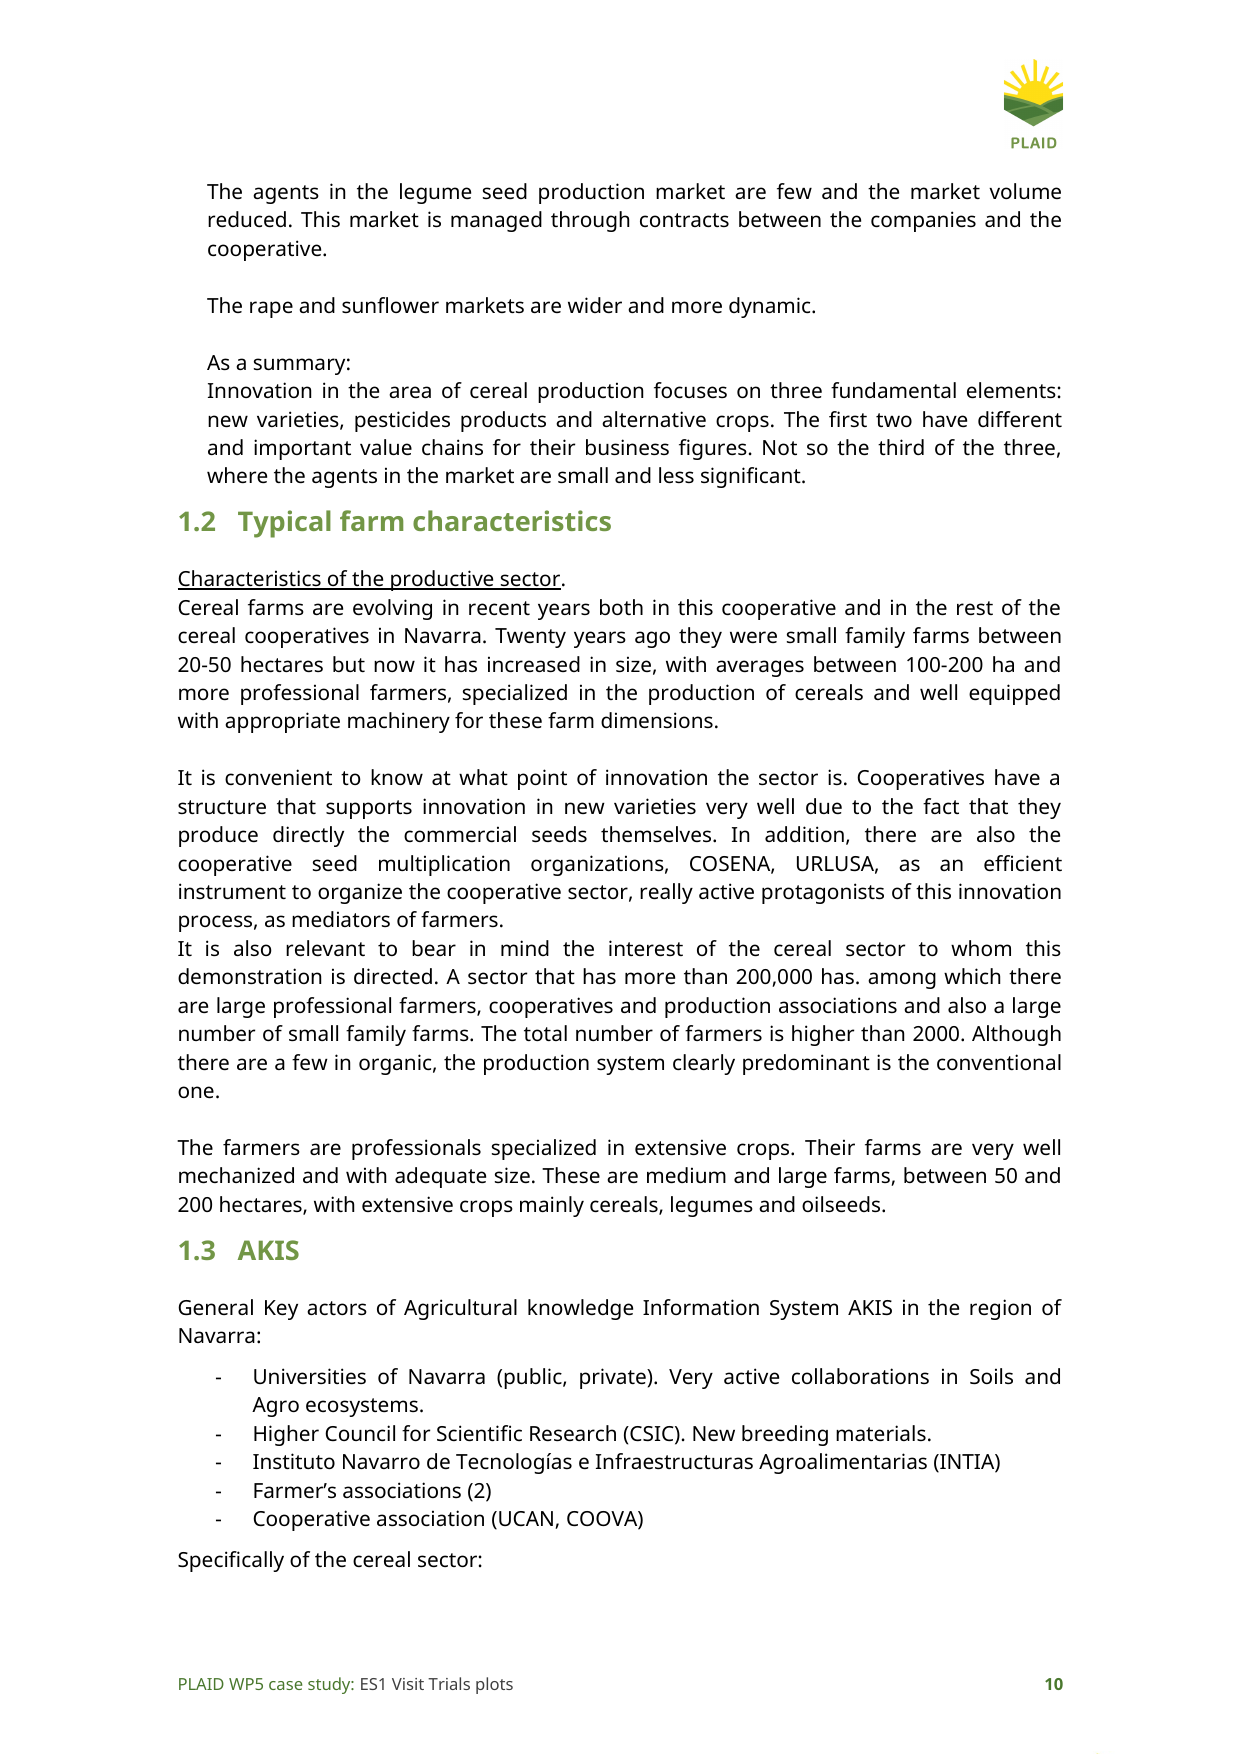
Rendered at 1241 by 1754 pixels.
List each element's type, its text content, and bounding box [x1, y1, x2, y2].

list Instituto Navarro de Tecnologías e Infraestructuras Agroalimentarias (INTIA) [215, 1447, 1063, 1476]
text As a summary: [207, 348, 1063, 376]
text It is also relevant to bear in mind the interest of the cereal sector to whom this demonstration is directed. A sector that has more than 200,000 has. among which there are large professional farmers, cooperatives and production associations and also a large number of small family farms. The total number of farmers is higher than 2000. Although there are a few in organic, the production system clearly predominant is the conventional one. [177, 934, 1063, 1105]
list Cooperative association (UCAN, COOVA) [215, 1504, 1063, 1533]
text General Key actors of Agricultural knowledge Information System AKIS in the region of Navarra: [177, 1293, 1063, 1350]
text Specifically of the cereal sector: [177, 1545, 1063, 1574]
text The farmers are professionals specialized in extensive crops. Their farms are very well mechanized and with adequate size. These are medium and large farms, between 50 and 200 hectares, with extensive crops mainly cereals, legumes and oilseeds. [177, 1133, 1063, 1218]
subtitle AKIS [177, 1231, 1063, 1268]
picture [1003, 59, 1064, 149]
text The rape and sunflower markets are wider and more dynamic. [207, 291, 1063, 319]
subtitle Typical farm characteristics [177, 502, 1063, 539]
text It is convenient to know at what point of innovation the sector is. Cooperatives have a structure that supports innovation in new varieties very well due to the fact that they produce directly the commercial seeds themselves. In addition, there are also the cooperative seed multiplication organizations, COSENA, URLUSA, as an efficient instrument to organize the cooperative sector, really active protagonists of this innovation process, as mediators of farmers. [177, 763, 1063, 934]
text Cereal farms are evolving in recent years both in this cooperative and in the rest of the cereal cooperatives in Navarra. Twenty years ago they were small family farms between 20-50 hectares but now it has increased in size, with averages between 100-200 ha and more professional farmers, specialized in the production of cereals and well equipped with appropriate machinery for these farm dimensions. [177, 593, 1063, 735]
text The agents in the legume seed production market are few and the market volume reduced. This market is managed through contracts between the companies and the cooperative. [207, 177, 1063, 262]
text Characteristics of the productive sector. [177, 564, 1063, 593]
text Innovation in the area of cereal production focuses on three fundamental elements: new varieties, pesticides products and alternative crops. The first two have different and important value chains for their business figures. Not so the third of the three, where the agents in the market are small and less significant. [207, 376, 1063, 490]
list Universities of Navarra (public, private). Very active collaborations in Soils and Agro ecosystems. [215, 1362, 1063, 1419]
list Farmer’s associations (2) [215, 1476, 1063, 1504]
list Higher Council for Scientific Research (CSIC). New breeding materials. [215, 1419, 1063, 1447]
